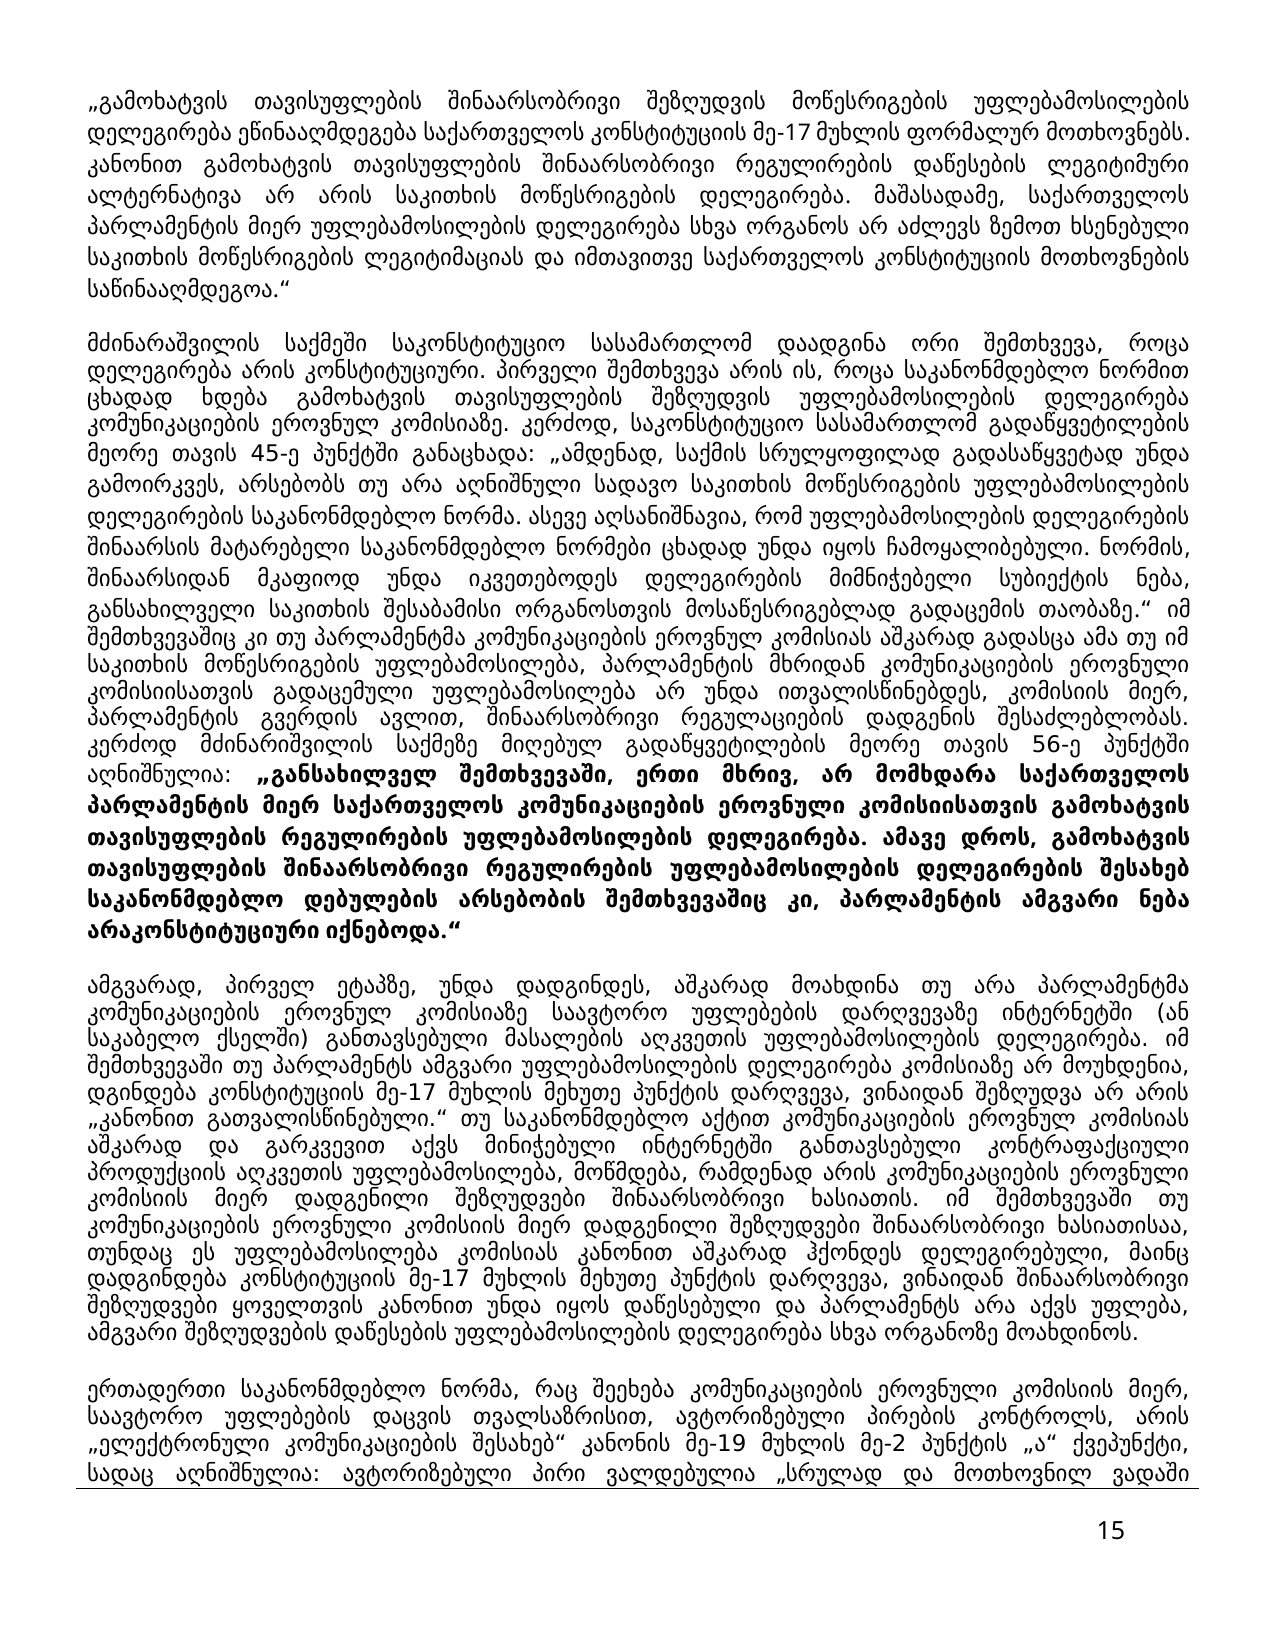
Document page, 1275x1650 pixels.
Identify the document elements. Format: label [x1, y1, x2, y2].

table_header [76, 85, 1199, 1488]
